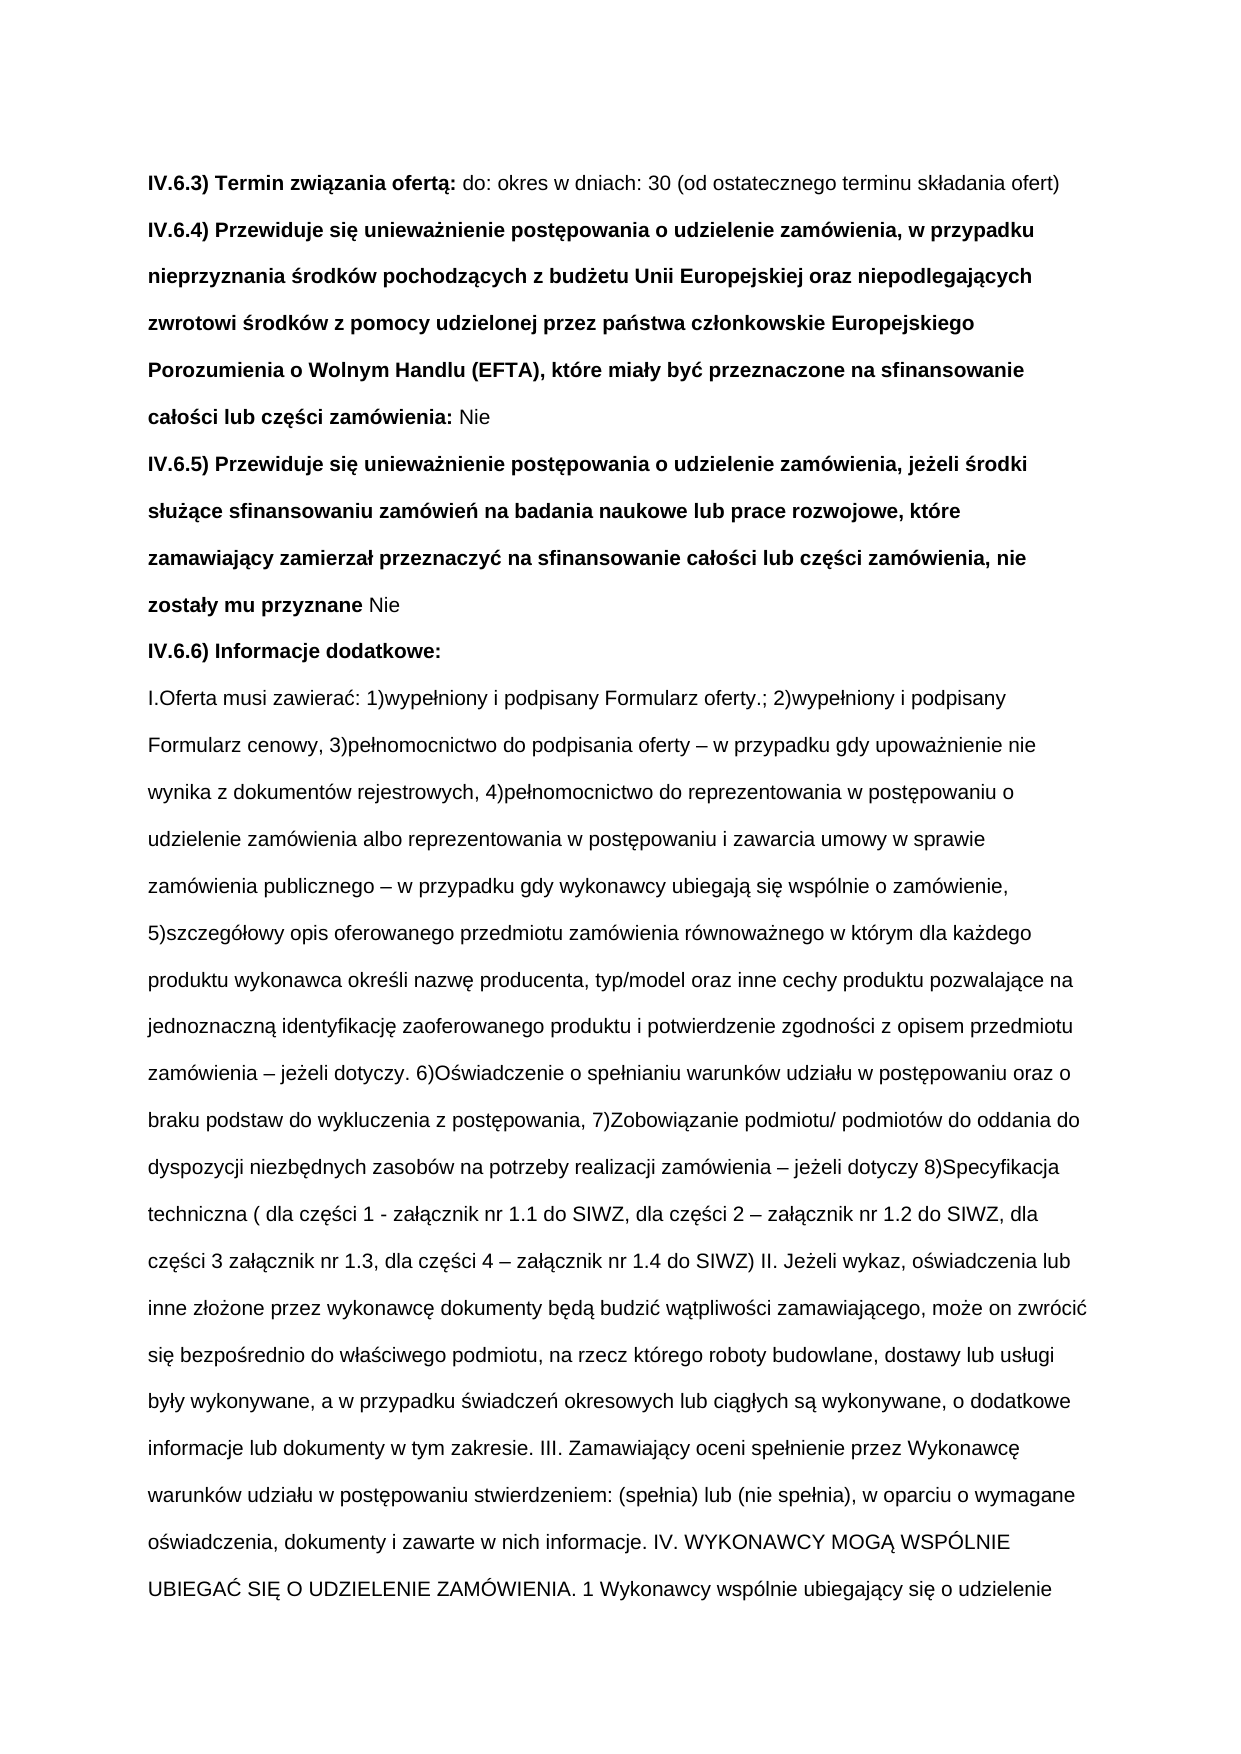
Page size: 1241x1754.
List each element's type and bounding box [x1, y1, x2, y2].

text [148, 148, 1093, 1601]
